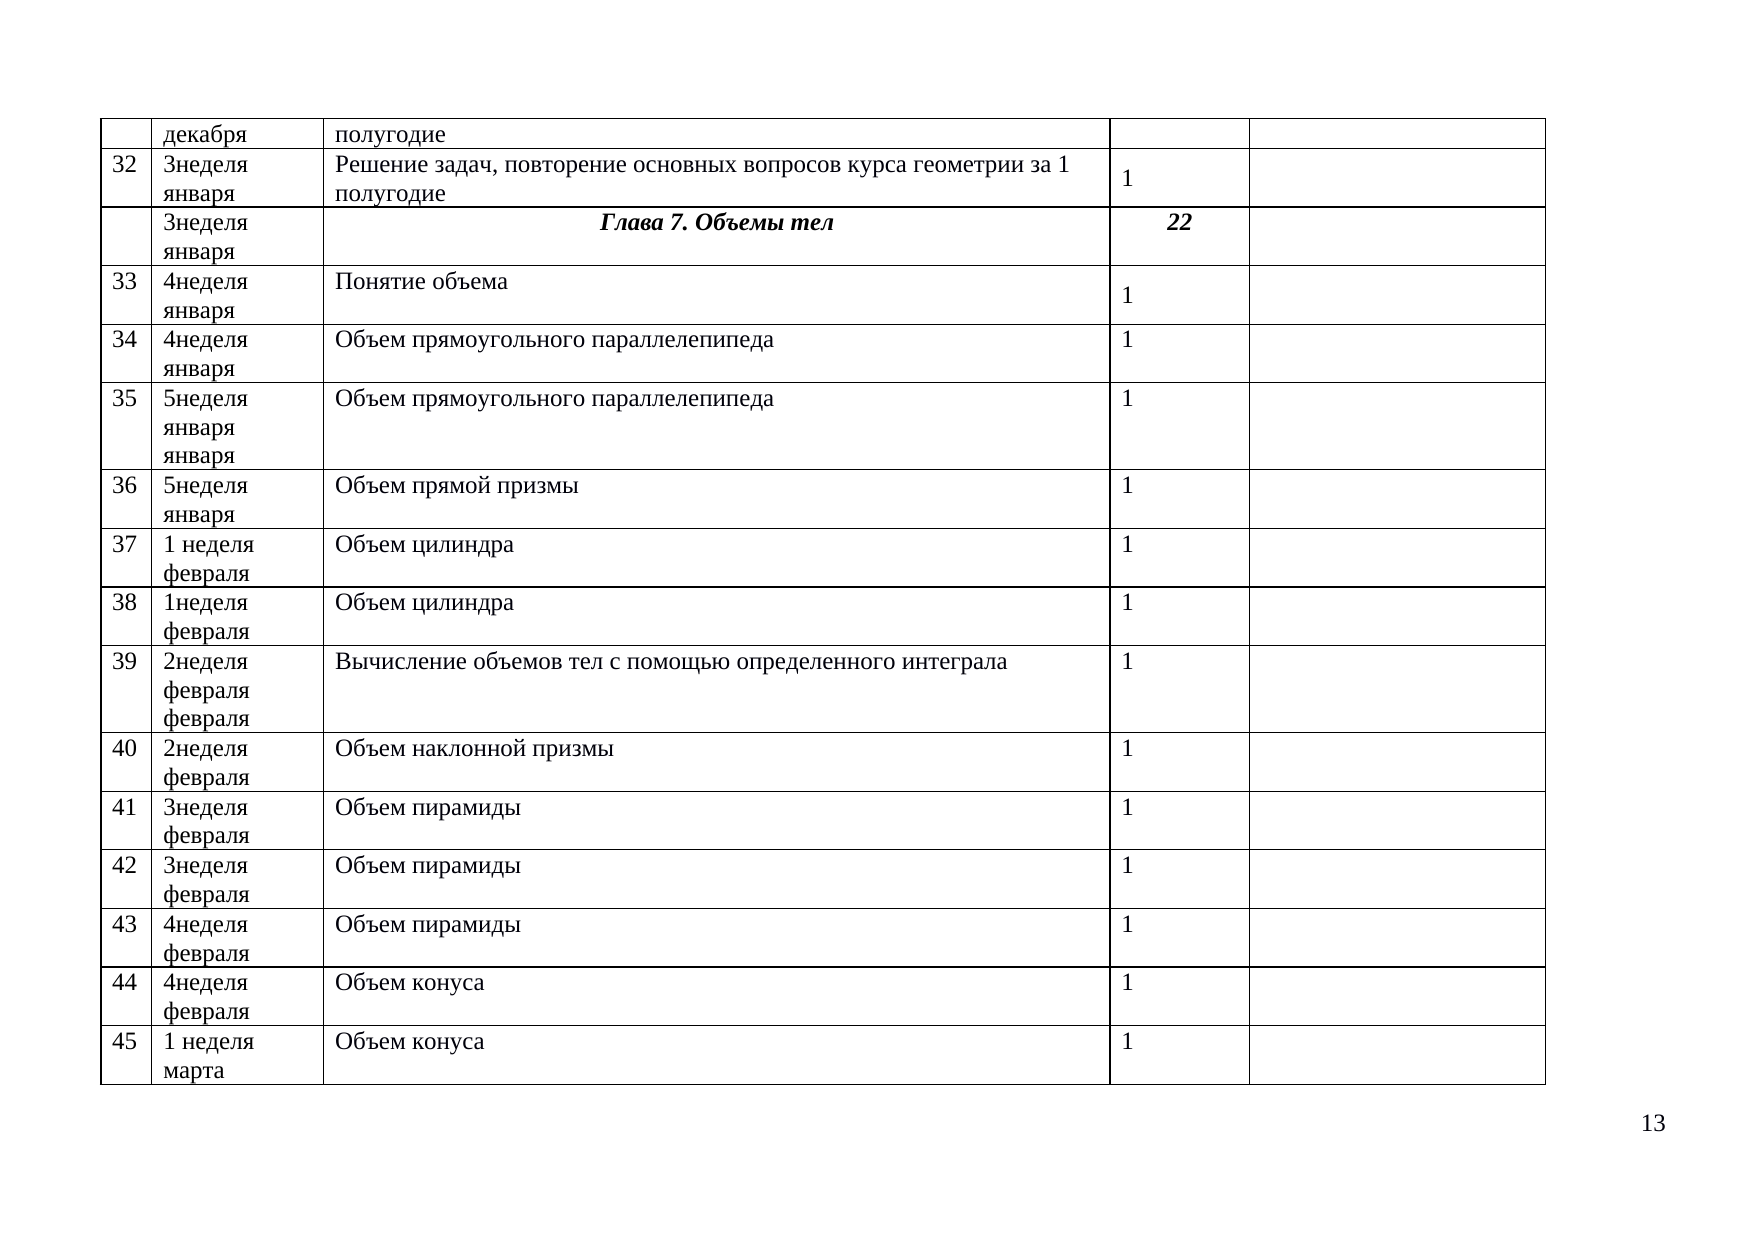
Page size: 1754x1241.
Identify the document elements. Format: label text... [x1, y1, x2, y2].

table_cell [1250, 850, 1545, 908]
table_cell 1неделя февраля [152, 588, 323, 645]
table_cell 43 [102, 909, 151, 966]
table_cell 4неделя февраля [152, 968, 323, 1025]
table_cell 4неделя января [152, 266, 323, 323]
table_cell 1 неделя марта [152, 1026, 323, 1083]
table_cell 4неделя января [152, 325, 323, 382]
table_cell 1 [1111, 968, 1249, 1025]
table_cell [1250, 383, 1545, 469]
table_cell 1 [1111, 325, 1249, 382]
table_cell 22 [1111, 208, 1249, 265]
table_cell 3неделя февраля [152, 850, 323, 908]
table_cell [1250, 733, 1545, 791]
table_cell Объем прямой призмы [324, 470, 1109, 528]
table_cell [1250, 968, 1545, 1025]
table_cell 5неделя января [152, 470, 323, 528]
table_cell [324, 119, 1109, 148]
table_cell [1250, 529, 1545, 586]
table_cell Глава 7. Объемы тел [324, 208, 1109, 265]
table_cell 38 [102, 588, 151, 645]
table_cell 1 [1111, 529, 1249, 586]
table_cell 2неделя февраля [152, 733, 323, 791]
table_cell 45 [102, 1026, 151, 1083]
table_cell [324, 149, 1109, 206]
table_cell 1 [1111, 470, 1249, 528]
table_cell 2неделя февраля февраля [152, 646, 323, 732]
table_cell [1250, 149, 1545, 206]
table_cell [1250, 266, 1545, 323]
table_cell [1250, 909, 1545, 966]
table_cell [1250, 208, 1545, 265]
table_cell 1 [1111, 149, 1249, 206]
table_cell Объем наклонной призмы [324, 733, 1109, 791]
table_cell [102, 208, 151, 265]
table_cell [1250, 646, 1545, 732]
table_cell 1 [1111, 646, 1249, 732]
table_cell Объем конуса [324, 1026, 1109, 1083]
table_cell 39 [102, 646, 151, 732]
table_cell Объем цилиндра [324, 588, 1109, 645]
table_cell 1 неделя февраля [152, 529, 323, 586]
table_cell Объем пирамиды [324, 909, 1109, 966]
table_cell 41 [102, 792, 151, 849]
table_cell 1 [1111, 733, 1249, 791]
table_cell [1250, 792, 1545, 849]
table_cell 3неделя февраля [152, 792, 323, 849]
table_cell 1 [1111, 588, 1249, 645]
table_cell 1 [1111, 909, 1249, 966]
table_cell 1 [1111, 383, 1249, 469]
table_cell [1250, 325, 1545, 382]
table_cell Объем конуса [324, 968, 1109, 1025]
table_cell [1250, 119, 1545, 148]
table_cell 4неделя декабря [152, 119, 323, 148]
table_cell 42 [102, 850, 151, 908]
table_cell 34 [102, 325, 151, 382]
table_cell Понятие объема [324, 266, 1109, 323]
table_cell 33 [102, 266, 151, 323]
table_cell 32 [102, 149, 151, 206]
table_cell 44 [102, 968, 151, 1025]
table_cell 1 [1111, 850, 1249, 908]
table_cell [1250, 470, 1545, 528]
table_cell 1 [1111, 1026, 1249, 1083]
table_cell 3неделя января [152, 208, 323, 265]
table_cell Объем пирамиды [324, 850, 1109, 908]
table_cell [1250, 1026, 1545, 1083]
table_cell Объем прямоугольного параллелепипеда [324, 325, 1109, 382]
table_cell Объем пирамиды [324, 792, 1109, 849]
table_cell Объем цилиндра [324, 529, 1109, 586]
table_cell 1 [1111, 266, 1249, 323]
table_cell 1 [1111, 792, 1249, 849]
table_cell [1250, 588, 1545, 645]
table_cell Объем прямоугольного параллелепипеда [324, 383, 1109, 469]
table_cell 36 [102, 470, 151, 528]
table_cell 37 [102, 529, 151, 586]
table_cell 35 [102, 383, 151, 469]
table_cell 1 [1111, 119, 1249, 148]
table_cell 4неделя февраля [152, 909, 323, 966]
table_cell 5неделя января января [152, 383, 323, 469]
table_cell Вычисление объемов тел с помощью определенного интеграла [324, 646, 1109, 732]
table_cell 40 [102, 733, 151, 791]
table_cell 31 [102, 119, 151, 148]
table_cell 3неделя января [152, 149, 323, 206]
